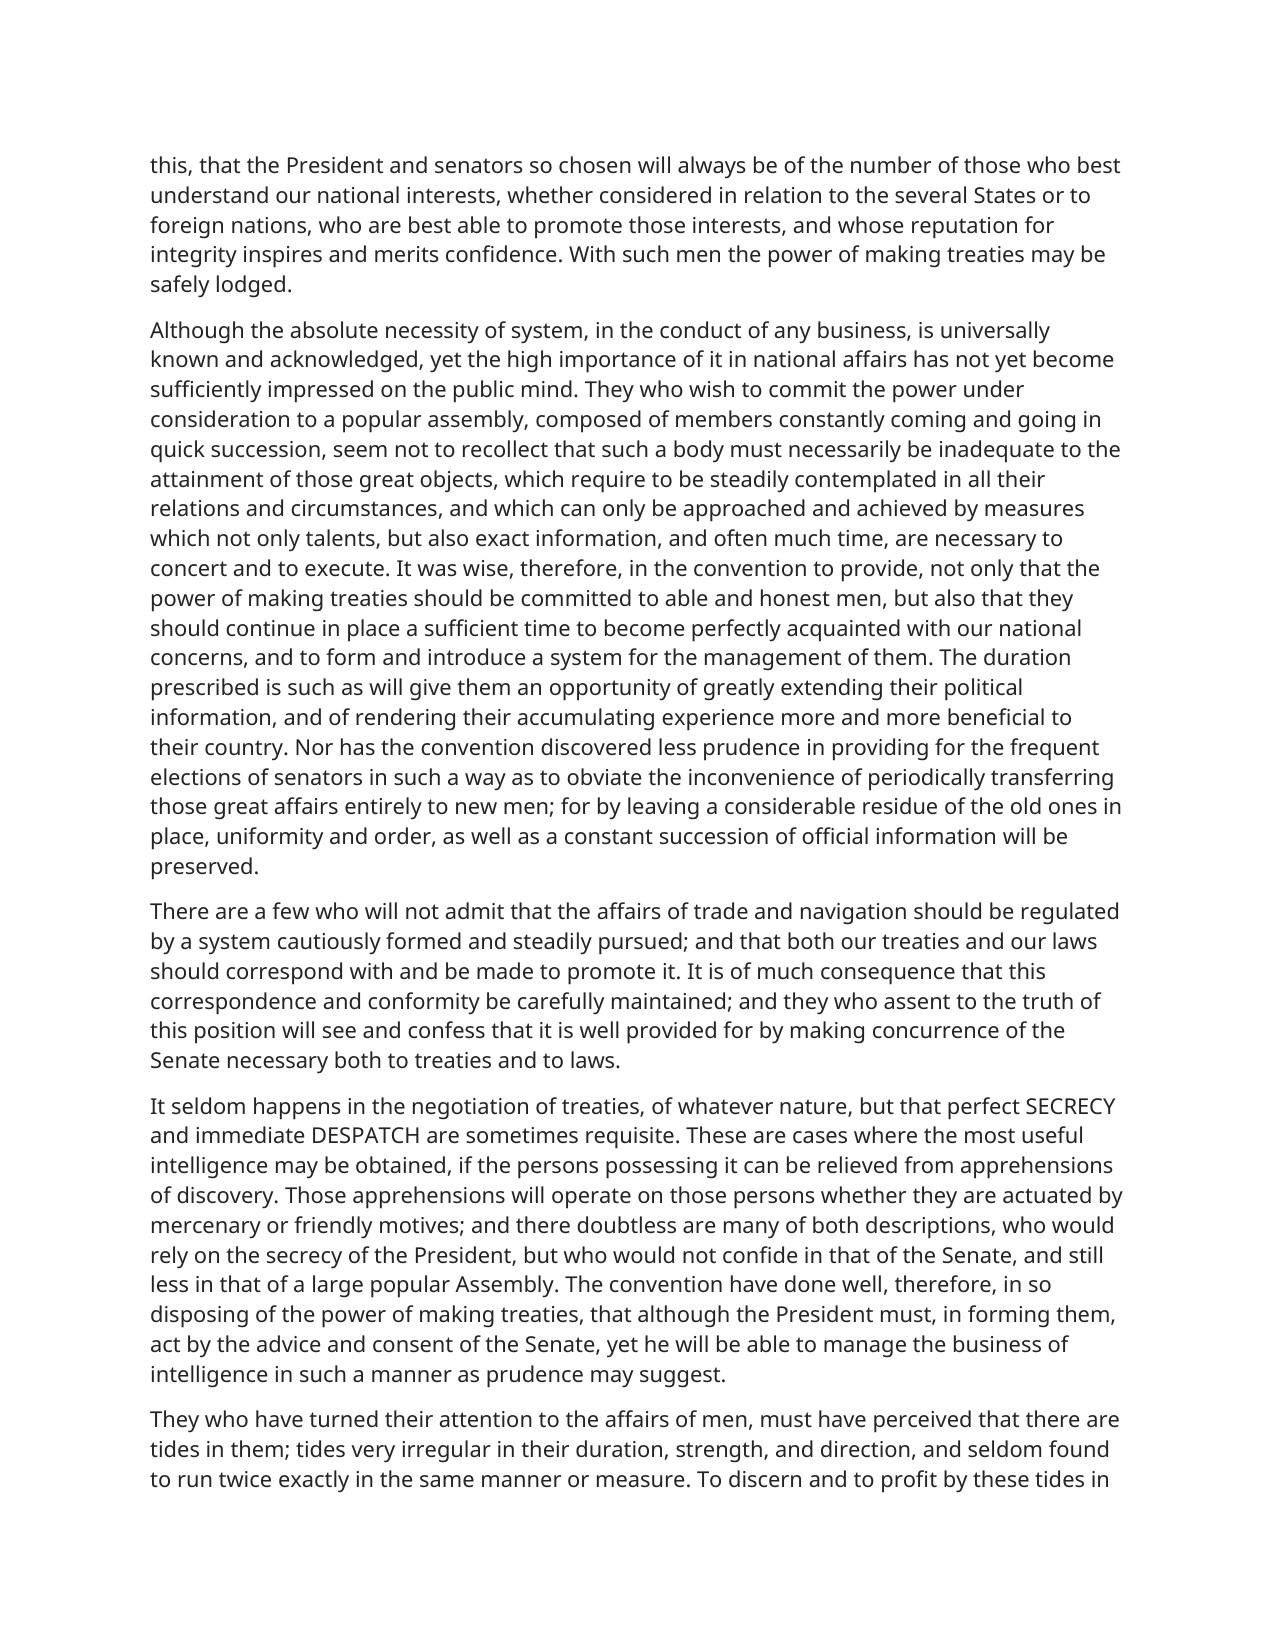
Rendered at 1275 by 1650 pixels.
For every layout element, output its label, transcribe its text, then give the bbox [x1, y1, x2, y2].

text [150, 150, 1125, 299]
text There are a few who will not admit that the affairs of trade and navigation should be regulated by a system cautiously formed and steadily pursued; and that both our treaties and our laws should correspond with and be made to promote it. It is of much consequence that this correspondence and conformity be carefully maintained; and they who assent to the truth of this position will see and confess that it is well provided for by making concurrence of the Senate necessary both to treaties and to laws. [150, 896, 1125, 1075]
text It seldom happens in the negotiation of treaties, of whatever nature, but that perfect SECRECY and immediate DESPATCH are sometimes requisite. These are cases where the most useful intelligence may be obtained, if the persons possessing it can be relieved from apprehensions of discovery. Those apprehensions will operate on those persons whether they are actuated by mercenary or friendly motives; and there doubtless are many of both descriptions, who would rely on the secrecy of the President, but who would not confide in that of the Senate, and still less in that of a large popular Assembly. The convention have done well, therefore, in so disposing of the power of making treaties, that although the President must, in forming them, act by the advice and consent of the Senate, yet he will be able to manage the business of intelligence in such a manner as prudence may suggest. [150, 1091, 1125, 1388]
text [150, 1404, 1125, 1493]
text Although the absolute necessity of system, in the conduct of any business, is universally known and acknowledged, yet the high importance of it in national affairs has not yet become sufficiently impressed on the public mind. They who wish to commit the power under consideration to a popular assembly, composed of members constantly coming and going in quick succession, seem not to recollect that such a body must necessarily be inadequate to the attainment of those great objects, which require to be steadily contemplated in all their relations and circumstances, and which can only be approached and achieved by measures which not only talents, but also exact information, and often much time, are necessary to concert and to execute. It was wise, therefore, in the convention to provide, not only that the power of making treaties should be committed to able and honest men, but also that they should continue in place a sufficient time to become perfectly acquainted with our national concerns, and to form and introduce a system for the management of them. The duration prescribed is such as will give them an opportunity of greatly extending their political information, and of rendering their accumulating experience more and more beneficial to their country. Nor has the convention discovered less prudence in providing for the frequent elections of senators in such a way as to obviate the inconvenience of periodically transferring those great affairs entirely to new men; for by leaving a considerable residue of the old ones in place, uniformity and order, as well as a constant succession of official information will be preserved. [150, 314, 1125, 881]
